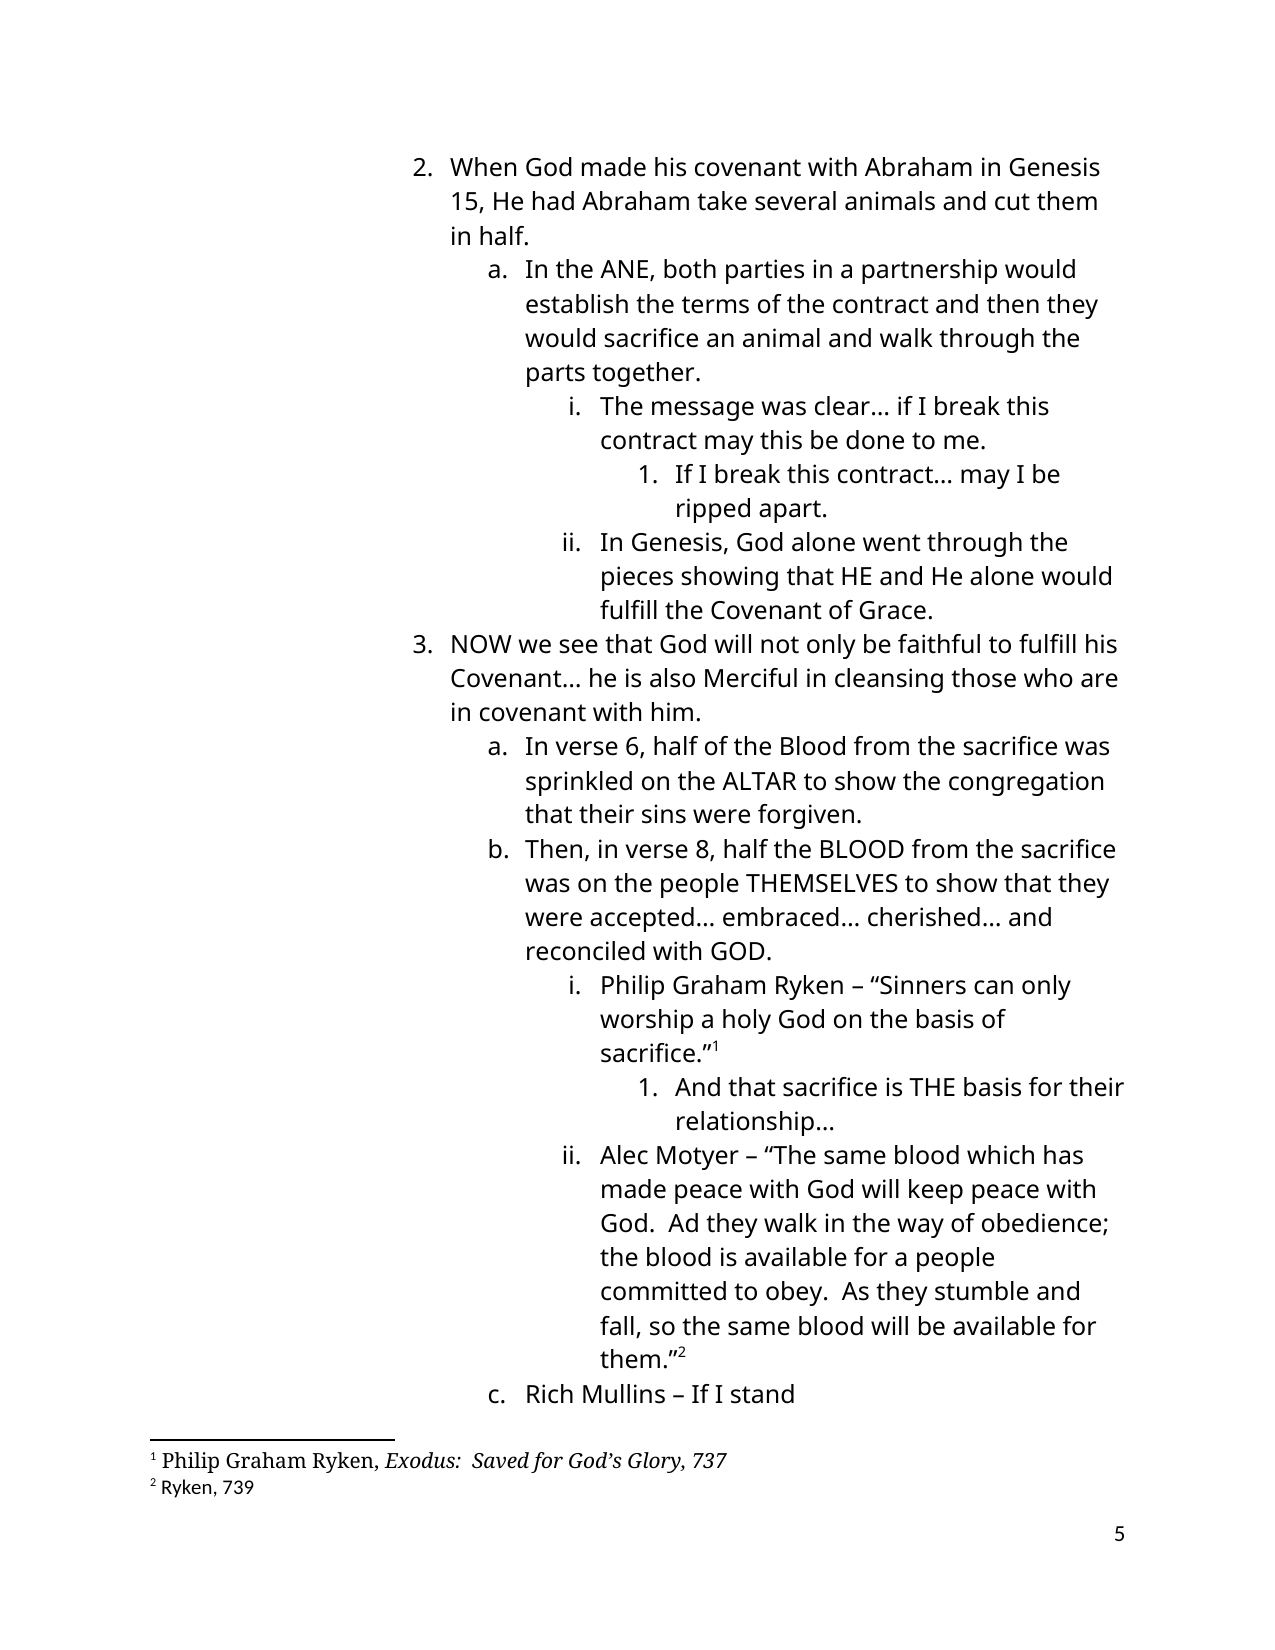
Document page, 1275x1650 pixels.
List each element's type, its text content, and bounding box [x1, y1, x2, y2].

list In verse 6, half of the Blood from the sacrifice was sprinkled on the ALTAR to show the congregation that their sins were forgiven. [487, 729, 1125, 831]
list The message was clear… if I break this contract may this be done to me. [581, 388, 1125, 457]
list Alec Motyer – “The same blood which has made peace with God will keep peace with God. Ad they walk in the way of obedience; the blood is available for a people committed to obey. As they stumble and fall, so the same blood will be available for them.” [581, 1138, 1125, 1376]
list And that sacrifice is THE basis for their relationship… [637, 1070, 1125, 1138]
list In Genesis, God alone went through the pieces showing that HE and He alone would fulfill the Covenant of Grace. [581, 525, 1125, 627]
list Then, in verse 8, half the BLOOD from the sacrifice was on the people THEMSELVES to show that they were accepted… embraced… cherished… and reconciled with GOD. [487, 831, 1125, 967]
list Rich Mullins – If I stand [487, 1376, 1125, 1410]
list If I break this contract… may I be ripped apart. [637, 457, 1125, 525]
list In the ANE, both parties in a partnership would establish the terms of the contract and then they would sacrifice an animal and walk through the parts together. [487, 252, 1125, 388]
list NOW we see that God will not only be faithful to fulfill his Covenant… he is also Merciful in cleansing those who are in covenant with him. [412, 627, 1125, 729]
list When God made his covenant with Abraham in Genesis 15, He had Abraham take several animals and cut them in half. [412, 150, 1125, 252]
list Philip Graham Ryken – “Sinners can only worship a holy God on the basis of sacrifice.” [581, 967, 1125, 1070]
